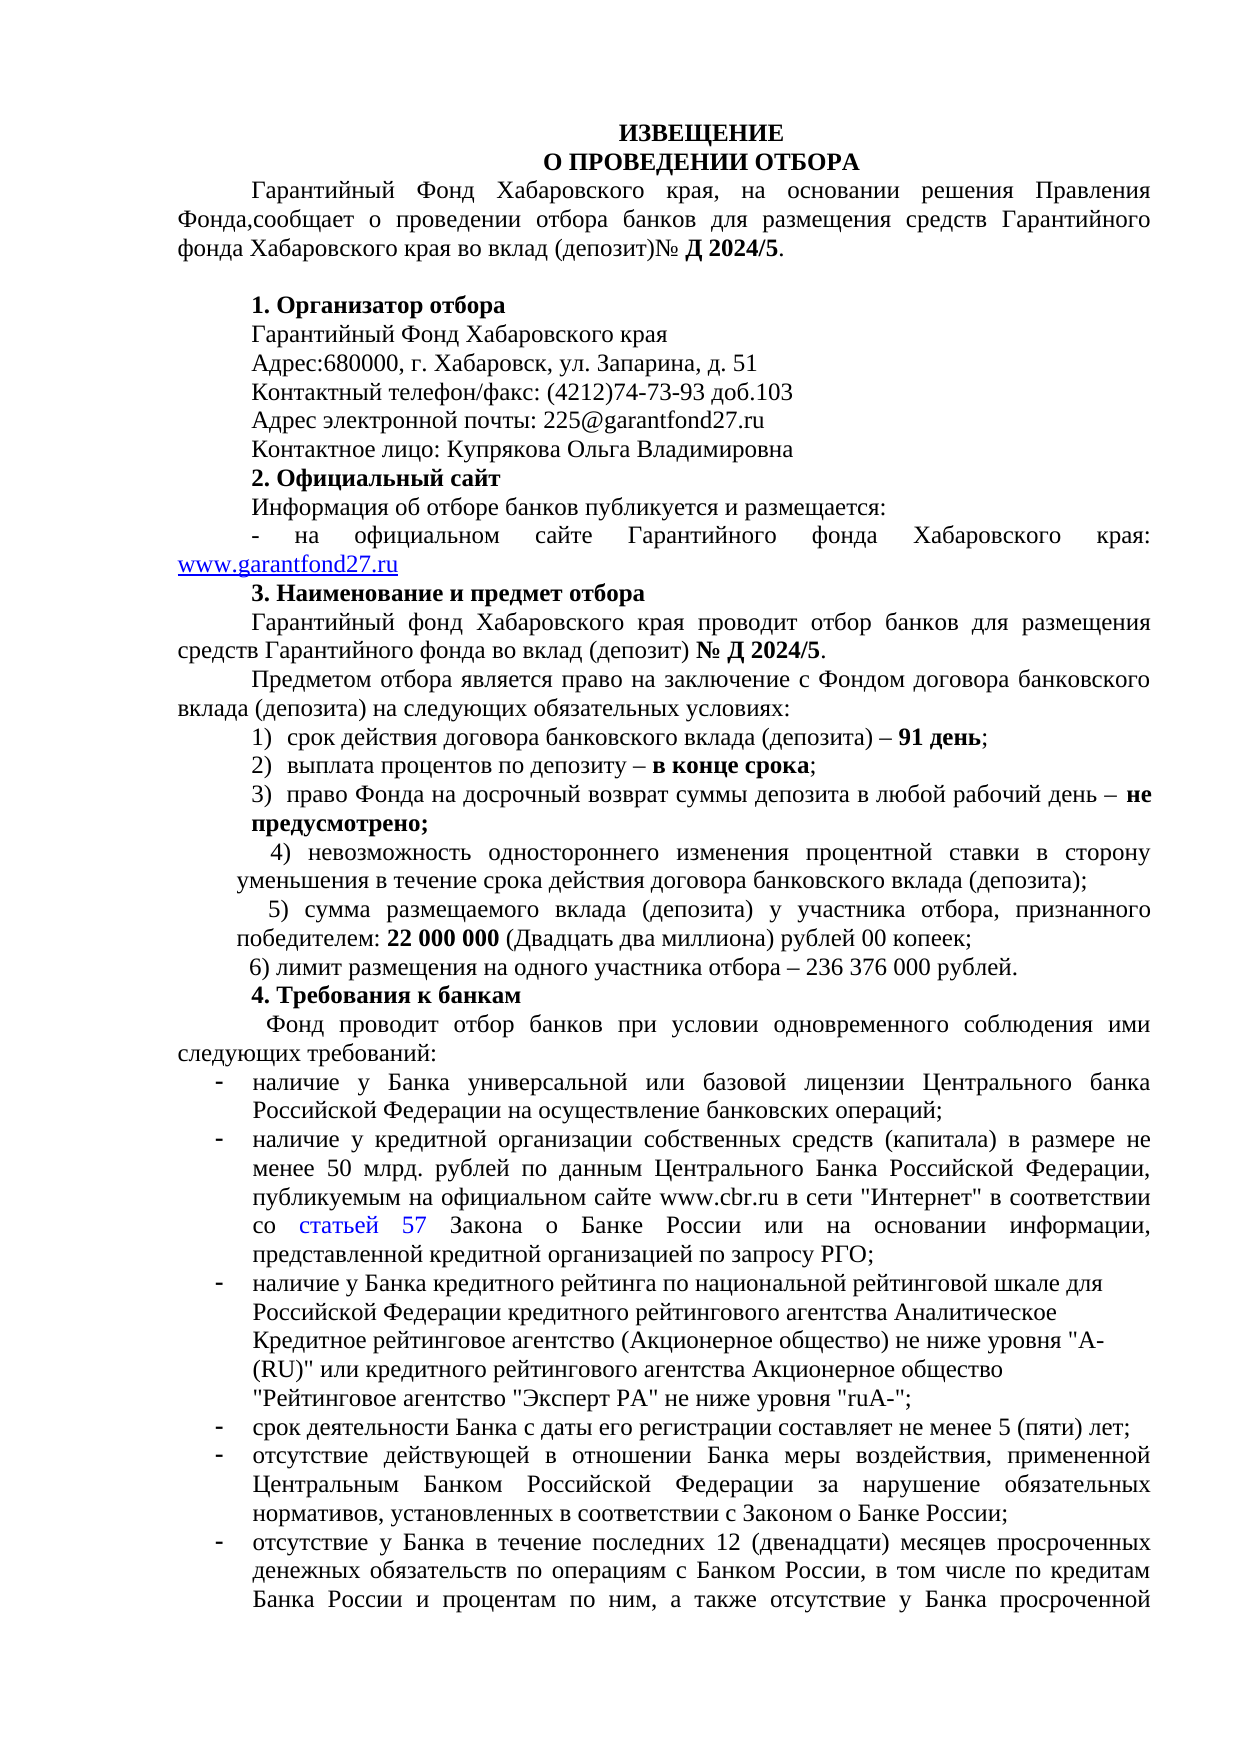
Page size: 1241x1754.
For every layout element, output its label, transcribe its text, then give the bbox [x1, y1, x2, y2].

text 3) право Фонда на досрочный возврат суммы депозита в любой рабочий день – не предусмотрено; [251, 779, 1152, 837]
text Контактное лицо: Купрякова Ольга Владимировна [177, 434, 1152, 463]
text Гарантийный Фонд Хабаровского края [177, 319, 1152, 348]
text 3. Наименование и предмет отбора [177, 578, 1152, 607]
text 6) лимит размещения на одного участника отбора – 236 376 000 рублей. [236, 952, 1152, 981]
text 1. Организатор отбора [177, 291, 1152, 319]
text Адрес:680000, г. Хабаровск, ул. Запарина, д. 51 [177, 348, 1152, 377]
text Гарантийный Фонд Хабаровского края, на основании решения Правления Фонда,сообщает о проведении отбора банков для размещения средств Гарантийного фонда Хабаровского края во вклад (депозит)№ Д 2024/5. [177, 176, 1152, 262]
text 4) невозможность одностороннего изменения процентной ставки в сторону уменьшения в течение срока действия договора банковского вклада (депозита); [236, 837, 1152, 894]
list срок деятельности Банка с даты его регистрации составляет не менее 5 (пяти) лет; [215, 1412, 1152, 1441]
text Фонд проводит отбор банков при условии одновременного соблюдения ими следующих требований: [177, 1009, 1152, 1067]
text 2. Официальный сайт [177, 463, 1152, 492]
list срок действия договора банковского вклада (депозита) – 91 день; [177, 722, 1152, 751]
text 5) сумма размещаемого вклада (депозита) у участника отбора, признанного победителем: 22 000 000 (Двадцать два миллиона) рублей 00 копеек; [236, 894, 1152, 952]
title О ПРОВЕДЕНИИ ОТБОРА [177, 147, 1152, 176]
list наличие у Банка кредитного рейтинга по национальной рейтинговой шкале для Российской Федерации кредитного рейтингового агентства Аналитическое Кредитное рейтинговое агентство (Акционерное общество) не ниже уровня "А-(RU)" или кредитного рейтингового агентства Акционерное общество "Рейтинговое агентство "Эксперт РА" не ниже уровня "ruА-"; [215, 1268, 1152, 1412]
text Гарантийный фонд Хабаровского края проводит отбор банков для размещения средств Гарантийного фонда во вклад (депозит) № Д 2024/5. [177, 607, 1152, 664]
title ИЗВЕЩЕНИЕ [177, 118, 1152, 147]
text Информация об отборе банков публикуется и размещается: [177, 492, 1152, 521]
text - на официальном сайте Гарантийного фонда Хабаровского края: www.garantfond27.ru [177, 521, 1152, 578]
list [215, 1527, 1152, 1613]
list выплата процентов по депозиту – в конце срока; [177, 751, 1152, 779]
list отсутствие действующей в отношении Банка меры воздействия, примененной Центральным Банком Российской Федерации за нарушение обязательных нормативов, установленных в соответствии с Законом о Банке России; [215, 1441, 1152, 1527]
text Адрес электронной почты: 225@garantfond27.ru [177, 406, 1152, 434]
text 4. Требования к банкам [177, 981, 1152, 1009]
list наличие у Банка универсальной или базовой лицензии Центрального банка Российской Федерации на осуществление банковских операций; [215, 1067, 1152, 1124]
list наличие у кредитной организации собственных средств (капитала) в размере не менее 50 млрд. рублей по данным Центрального Банка Российской Федерации, публикуемым на официальном сайте www.cbr.ru в сети "Интернет" в соответствии со статьей 57 Закона о Банке России или на основании информации, представленной кредитной организацией по запросу РГО; [215, 1124, 1152, 1268]
title Контактный телефон/факс: (4212)74-73-93 доб.103 [177, 377, 1152, 406]
text Предметом отбора является право на заключение с Фондом договора банковского вклада (депозита) на следующих обязательных условиях: [177, 664, 1152, 722]
